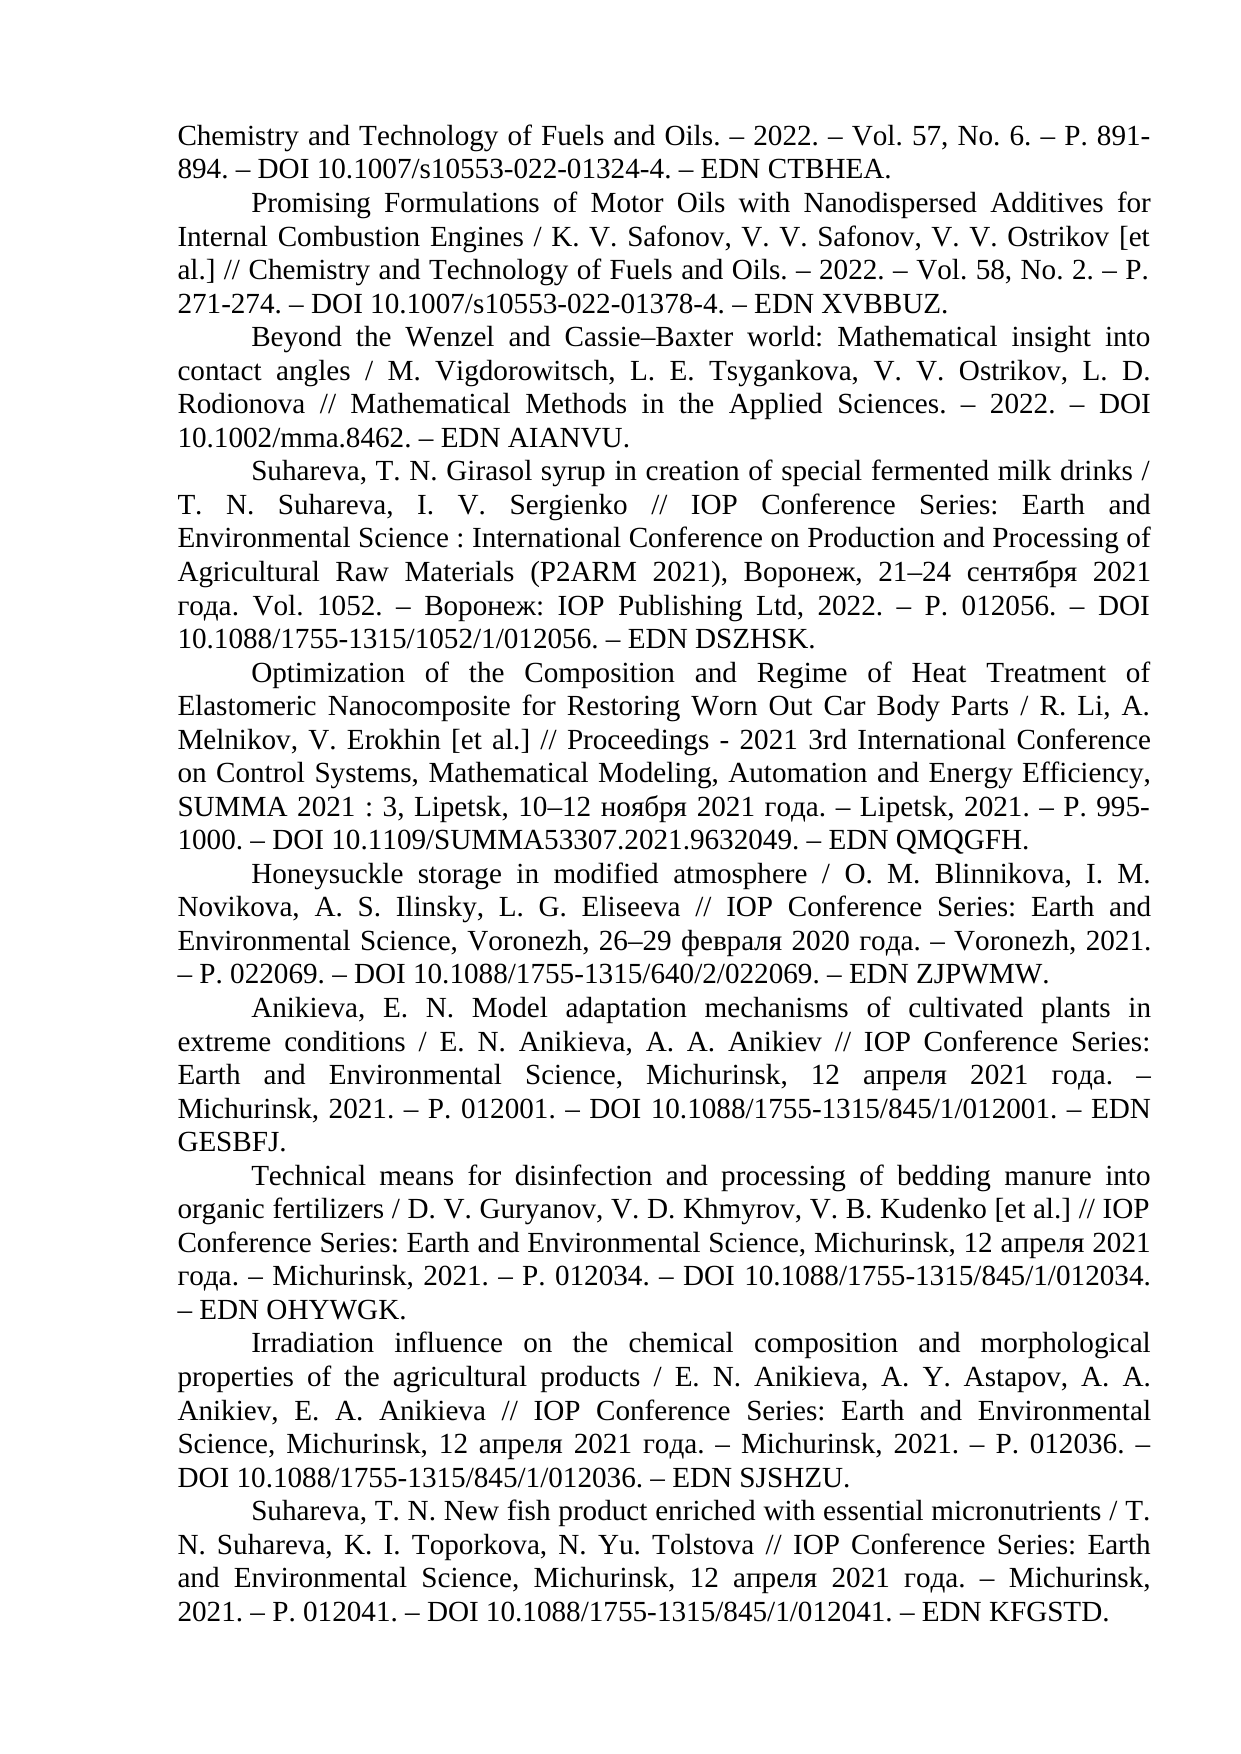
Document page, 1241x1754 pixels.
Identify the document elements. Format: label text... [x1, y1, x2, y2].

text Suhareva, T. N. Girasol syrup in creation of special fermented milk drinks / T. N. Suhareva, I. V. Sergienko // IOP Conference Series: Earth and Environmental Science : International Conference on Production and Processing of Agricultural Raw Materials (P2ARM 2021), Воронеж, 21–24 сентября 2021 года. Vol. 1052. – Воронеж: IOP Publishing Ltd, 2022. – P. 012056. – DOI 10.1088/1755-1315/1052/1/012056. – EDN DSZHSK. [177, 453, 1152, 655]
text Irradiation influence on the chemical composition and morphological properties of the agricultural products / E. N. Anikieva, A. Y. Astapov, A. A. Anikiev, E. A. Anikieva // IOP Conference Series: Earth and Environmental Science, Michurinsk, 12 апреля 2021 года. – Michurinsk, 2021. – P. 012036. – DOI 10.1088/1755-1315/845/1/012036. – EDN SJSHZU. [177, 1326, 1152, 1493]
text Beyond the Wenzel and Cassie–Baxter world: Mathematical insight into contact angles / M. Vigdorowitsch, L. E. Tsygankova, V. V. Ostrikov, L. D. Rodionova // Mathematical Methods in the Applied Sciences. – 2022. – DOI 10.1002/mma.8462. – EDN AIANVU. [177, 319, 1152, 453]
text Technical means for disinfection and processing of bedding manure into organic fertilizers / D. V. Guryanov, V. D. Khmyrov, V. B. Kudenko [et al.] // IOP Conference Series: Earth and Environmental Science, Michurinsk, 12 апреля 2021 года. – Michurinsk, 2021. – P. 012034. – DOI 10.1088/1755-1315/845/1/012034. – EDN OHYWGK. [177, 1158, 1152, 1326]
text Honeysuckle storage in modified atmosphere / O. M. Blinnikova, I. M. Novikova, A. S. Ilinsky, L. G. Eliseeva // IOP Conference Series: Earth and Environmental Science, Voronezh, 26–29 февраля 2020 года. – Voronezh, 2021. – P. 022069. – DOI 10.1088/1755-1315/640/2/022069. – EDN ZJPWMW. [177, 856, 1152, 990]
text Anikieva, E. N. Model adaptation mechanisms of cultivated plants in extreme conditions / E. N. Anikieva, A. A. Anikiev // IOP Conference Series: Earth and Environmental Science, Michurinsk, 12 апреля 2021 года. – Michurinsk, 2021. – P. 012001. – DOI 10.1088/1755-1315/845/1/012001. – EDN GESBFJ. [177, 990, 1152, 1158]
text Suhareva, T. N. New fish product enriched with essential micronutrients / T. N. Suhareva, K. I. Toporkova, N. Yu. Tolstova // IOP Conference Series: Earth and Environmental Science, Michurinsk, 12 апреля 2021 года. – Michurinsk, 2021. – P. 012041. – DOI 10.1088/1755-1315/845/1/012041. – EDN KFGSTD. [177, 1493, 1152, 1627]
text Promising Formulations of Motor Oils with Nanodispersed Additives for Internal Combustion Engines / K. V. Safonov, V. V. Safonov, V. V. Ostrikov [et al.] // Chemistry and Technology of Fuels and Oils. – 2022. – Vol. 58, No. 2. – P. 271-274. – DOI 10.1007/s10553-022-01378-4. – EDN XVBBUZ. [177, 185, 1152, 319]
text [177, 118, 1152, 185]
text Optimization of the Composition and Regime of Heat Treatment of Elastomeric Nanocomposite for Restoring Worn Out Car Body Parts / R. Li, A. Melnikov, V. Erokhin [et al.] // Proceedings - 2021 3rd International Conference on Control Systems, Mathematical Modeling, Automation and Energy Efficiency, SUMMA 2021 : 3, Lipetsk, 10–12 ноября 2021 года. – Lipetsk, 2021. – P. 995-1000. – DOI 10.1109/SUMMA53307.2021.9632049. – EDN QMQGFH. [177, 655, 1152, 856]
